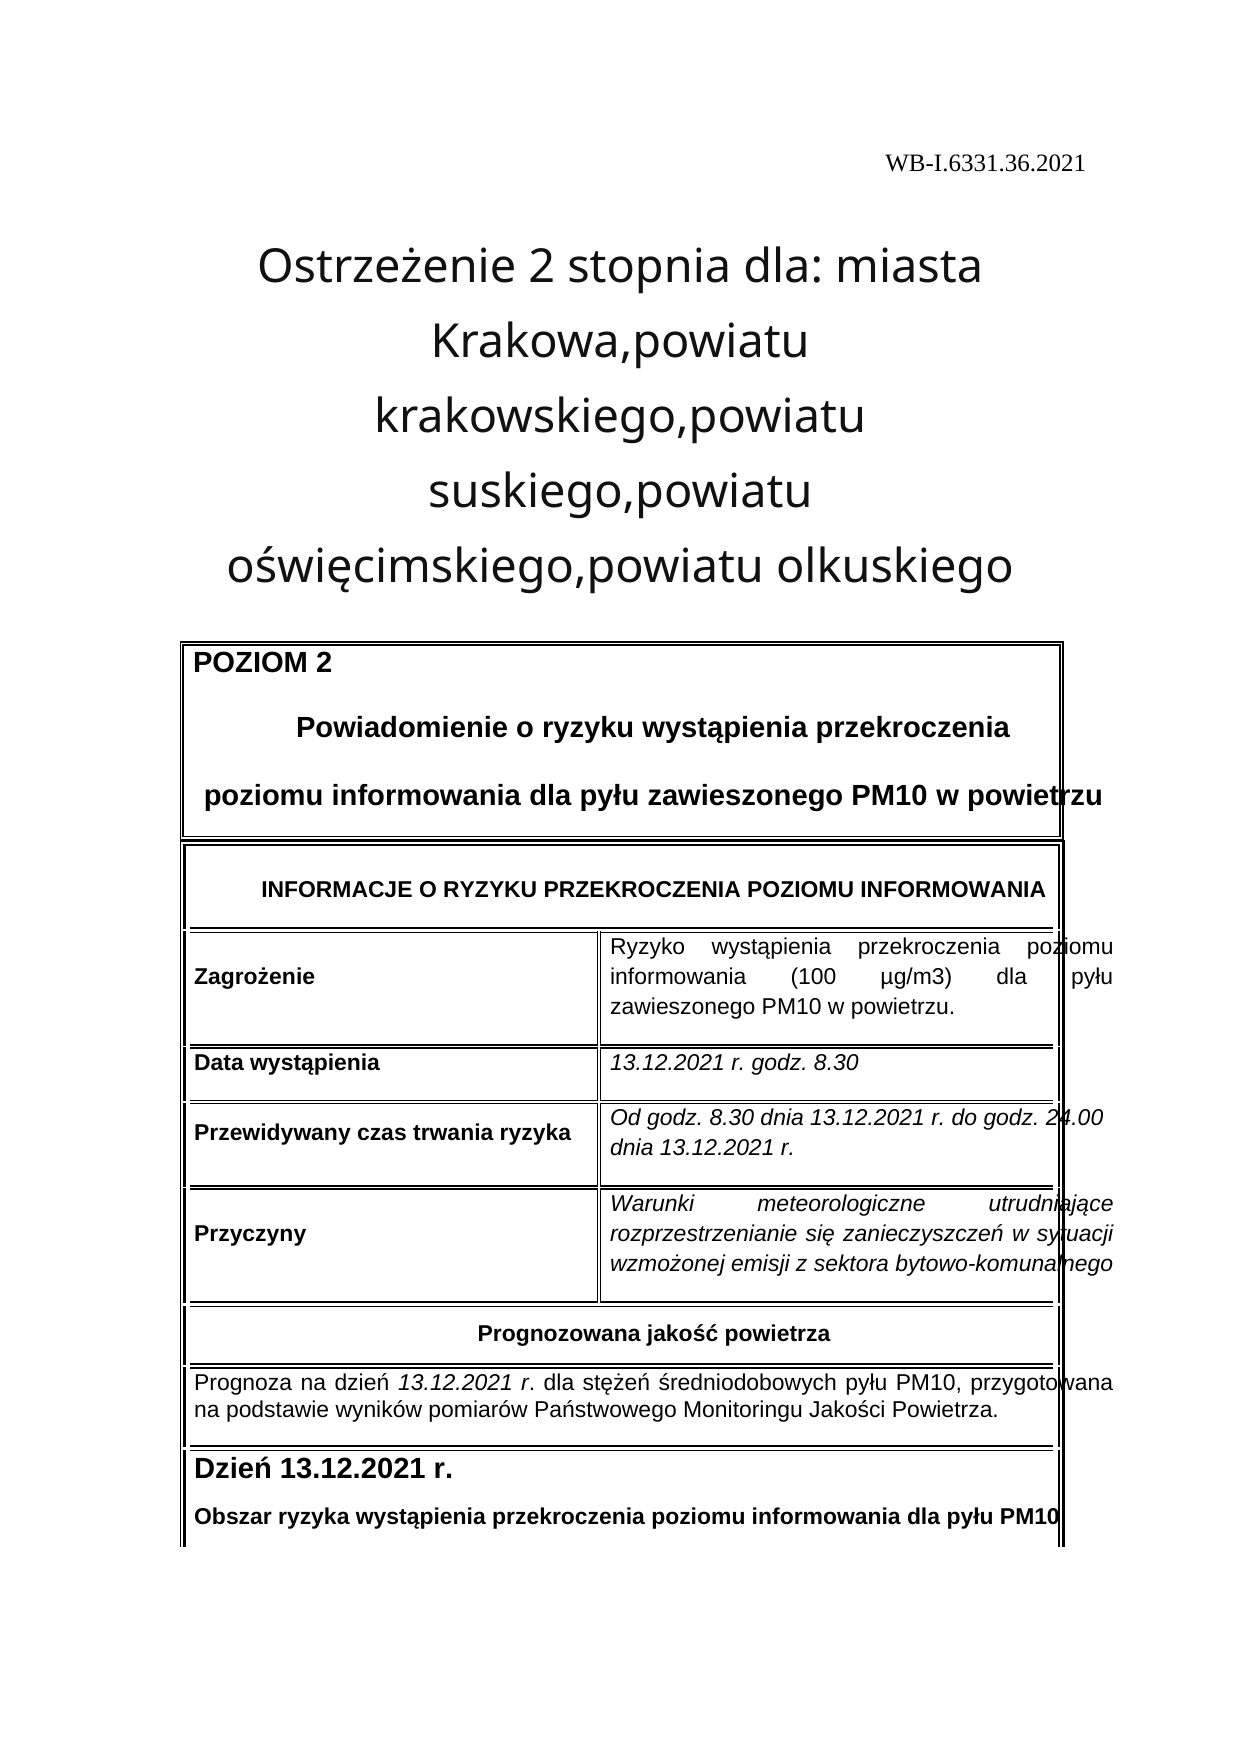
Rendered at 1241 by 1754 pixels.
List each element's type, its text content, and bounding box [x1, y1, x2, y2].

text WB-I.6331.36.2021 [885, 148, 1093, 176]
table_header Ostrzeżenie 2 stopnia dla: miasta Krakowa,powiatu krakowskiego,powiatu suskiego,powiatu oświęcimskiego,powiatu olkuskiego [148, 205, 1093, 626]
table_cell [148, 626, 1093, 1563]
